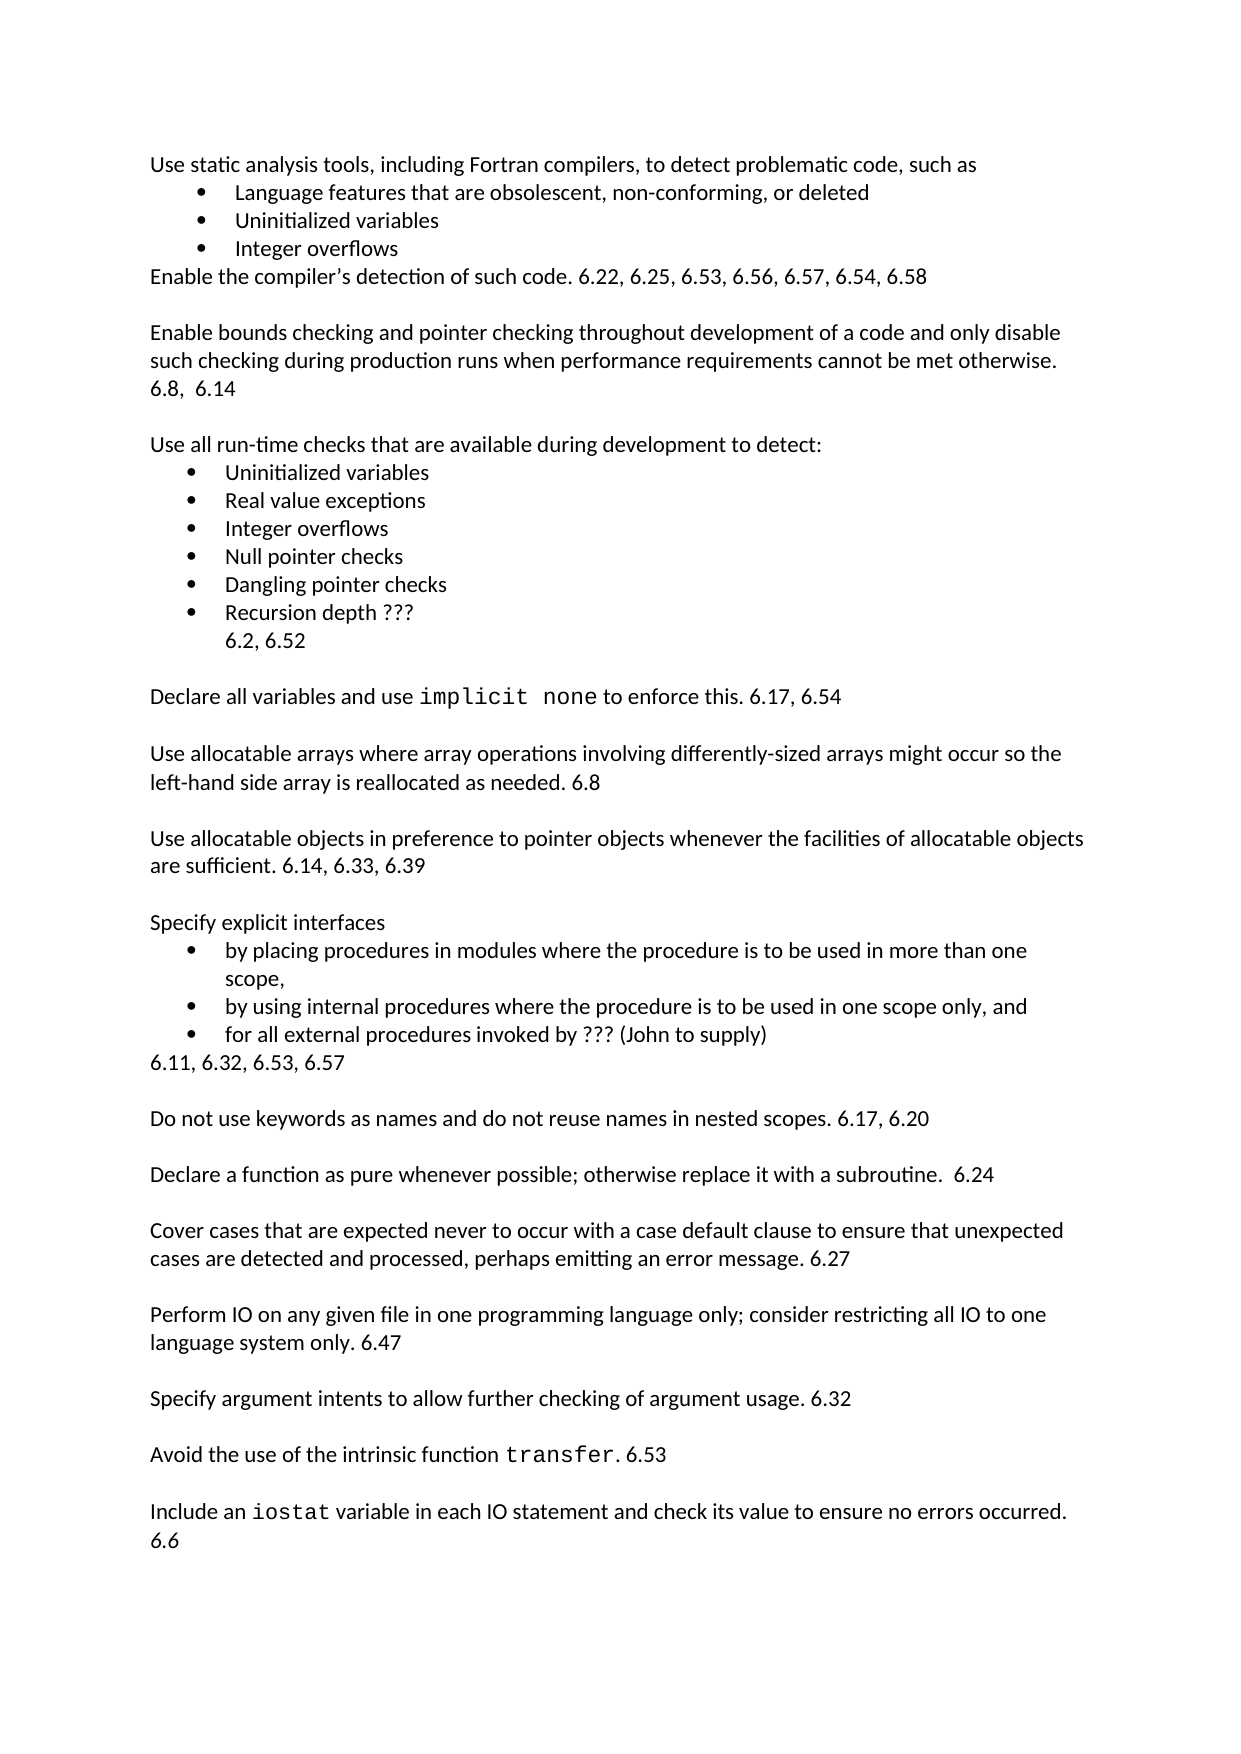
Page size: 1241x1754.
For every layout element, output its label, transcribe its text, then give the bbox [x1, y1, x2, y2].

list Integer overflows [197, 234, 1090, 262]
list Real value exceptions [187, 486, 1090, 514]
list Null pointer checks [187, 542, 1090, 570]
text Use allocatable arrays where array operations involving differently-sized arrays might occur so the left-hand side array is reallocated as needed. 6.8 [150, 739, 1090, 796]
list Integer overflows [187, 514, 1090, 542]
list Uninitialized variables [187, 458, 1090, 486]
text Specify explicit interfaces [150, 908, 1090, 936]
text 6.11, 6.32, 6.53, 6.57 [150, 1048, 1090, 1076]
text Enable bounds checking and pointer checking throughout development of a code and only disable such checking during production runs when performance requirements cannot be met otherwise. 6.8, 6.14 [150, 318, 1090, 402]
list 6.2, 6.52 [225, 626, 1090, 654]
text Include an iostat variable in each IO statement and check its value to ensure no errors occurred. [150, 1497, 1090, 1526]
text Enable the compiler’s detection of such code. 6.22, 6.25, 6.53, 6.56, 6.57, 6.54, 6.58 [150, 262, 1090, 290]
list Recursion depth ??? [187, 598, 1090, 626]
text Use static analysis tools, including Fortran compilers, to detect problematic code, such as [150, 150, 1090, 178]
text Perform IO on any given file in one programming language only; consider restricting all IO to one language system only. 6.47 [150, 1300, 1090, 1356]
list Uninitialized variables [197, 206, 1090, 234]
text 6.6 [150, 1526, 1090, 1554]
text Avoid the use of the intrinsic function transfer. 6.53 [150, 1440, 1090, 1469]
text Use all run-time checks that are available during development to detect: [150, 430, 1090, 458]
list by placing procedures in modules where the procedure is to be used in more than one scope, [187, 936, 1090, 992]
text Specify argument intents to allow further checking of argument usage. 6.32 [150, 1384, 1090, 1412]
text Cover cases that are expected never to occur with a case default clause to ensure that unexpected cases are detected and processed, perhaps emitting an error message. 6.27 [150, 1216, 1090, 1272]
text Declare a function as pure whenever possible; otherwise replace it with a subroutine. 6.24 [150, 1160, 1090, 1188]
text Declare all variables and use implicit none to enforce this. 6.17, 6.54 [150, 682, 1090, 712]
list Language features that are obsolescent, non-conforming, or deleted [197, 178, 1090, 206]
list for all external procedures invoked by ??? (John to supply) [187, 1020, 1090, 1048]
list by using internal procedures where the procedure is to be used in one scope only, and [187, 992, 1090, 1020]
text Use allocatable objects in preference to pointer objects whenever the facilities of allocatable objects are sufficient. 6.14, 6.33, 6.39 [150, 824, 1090, 880]
list Dangling pointer checks [187, 570, 1090, 598]
text Do not use keywords as names and do not reuse names in nested scopes. 6.17, 6.20 [150, 1104, 1090, 1132]
